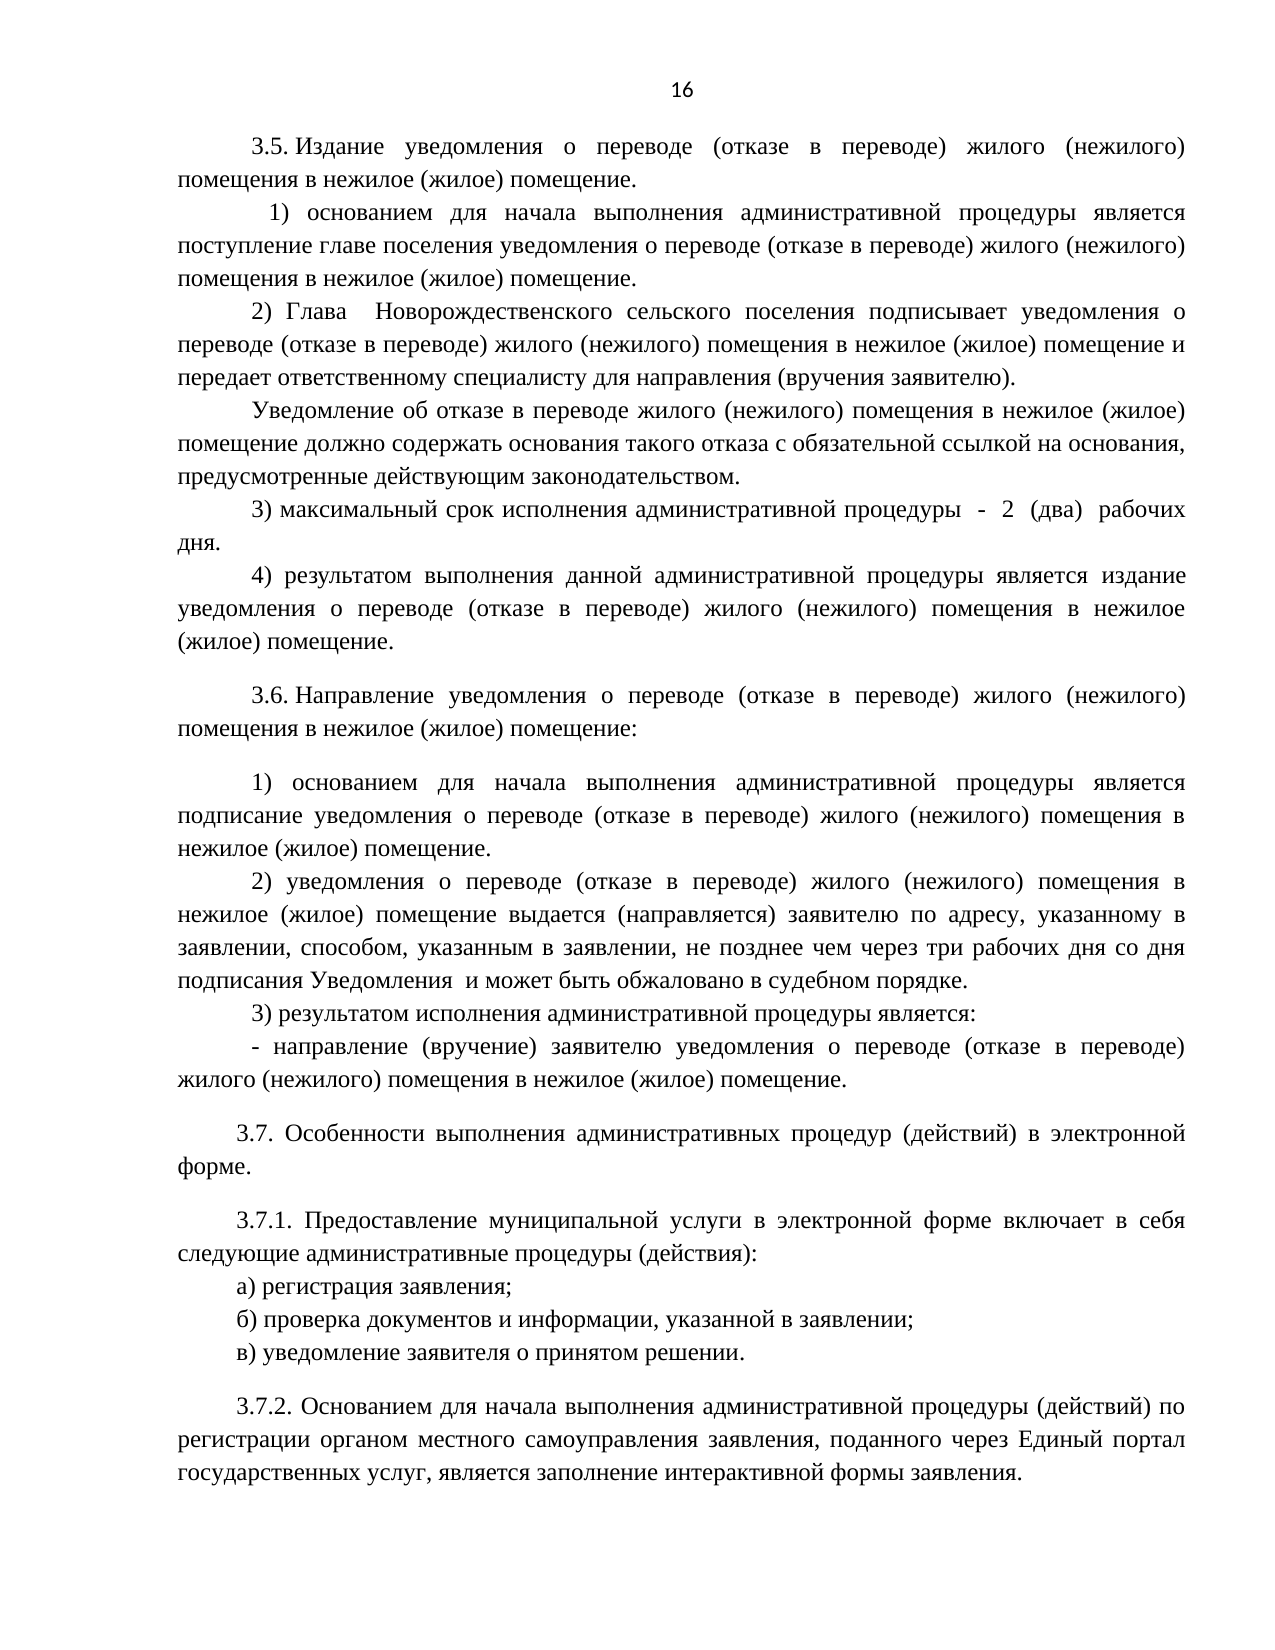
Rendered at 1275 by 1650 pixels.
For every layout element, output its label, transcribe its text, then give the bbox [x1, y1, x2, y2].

text 3.5. Издание уведомления о переводе (отказе в переводе) жилого (нежилого) помещения в нежилое (жилое) помещение. [177, 131, 1186, 193]
text 3.7. Особенности выполнения административных процедур (действий) в электронной форме. [177, 1118, 1186, 1180]
text 3) результатом исполнения административной процедуры является: [177, 998, 1186, 1027]
text а) регистрация заявления; [177, 1271, 1186, 1300]
text 3.7.2. Основанием для начала выполнения административной процедуры (действий) по регистрации органом местного самоуправления заявления, поданного через Единый портал государственных услуг, является заполнение интерактивной формы заявления. [177, 1391, 1186, 1486]
text в) уведомление заявителя о принятом решении. [177, 1337, 1186, 1366]
text - направление (вручение) заявителю уведомления о переводе (отказе в переводе) жилого (нежилого) помещения в нежилое (жилое) помещение. [177, 1031, 1186, 1093]
text 2) уведомления о переводе (отказе в переводе) жилого (нежилого) помещения в нежилое (жилое) помещение выдается (направляется) заявителю по адресу, указанному в заявлении, способом, указанным в заявлении, не позднее чем через три рабочих дня со дня подписания Уведомления и может быть обжаловано в судебном порядке. [177, 866, 1186, 994]
text 3) максимальный срок исполнения административной процедуры - 2 (два) рабочих дня. [177, 494, 1186, 556]
text 1) основанием для начала выполнения административной процедуры является поступление главе поселения уведомления о переводе (отказе в переводе) жилого (нежилого) помещения в нежилое (жилое) помещение. [177, 197, 1186, 292]
text Уведомление об отказе в переводе жилого (нежилого) помещения в нежилое (жилое) помещение должно содержать основания такого отказа с обязательной ссылкой на основания, предусмотренные действующим законодательством. [177, 395, 1186, 490]
text б) проверка документов и информации, указанной в заявлении; [177, 1304, 1186, 1333]
text 3.7.1. Предоставление муниципальной услуги в электронной форме включает в себя следующие административные процедуры (действия): [177, 1205, 1186, 1267]
text 3.6. Направление уведомления о переводе (отказе в переводе) жилого (нежилого) помещения в нежилое (жилое) помещение: [177, 680, 1186, 742]
text 2) Глава Новорождественского сельского поселения подписывает уведомления о переводе (отказе в переводе) жилого (нежилого) помещения в нежилое (жилое) помещение и передает ответственному специалисту для направления (вручения заявителю). [177, 296, 1186, 391]
text 1) основанием для начала выполнения административной процедуры является подписание уведомления о переводе (отказе в переводе) жилого (нежилого) помещения в нежилое (жилое) помещение. [177, 767, 1186, 862]
text 4) результатом выполнения данной административной процедуры является издание уведомления о переводе (отказе в переводе) жилого (нежилого) помещения в нежилое (жилое) помещение. [177, 560, 1186, 655]
